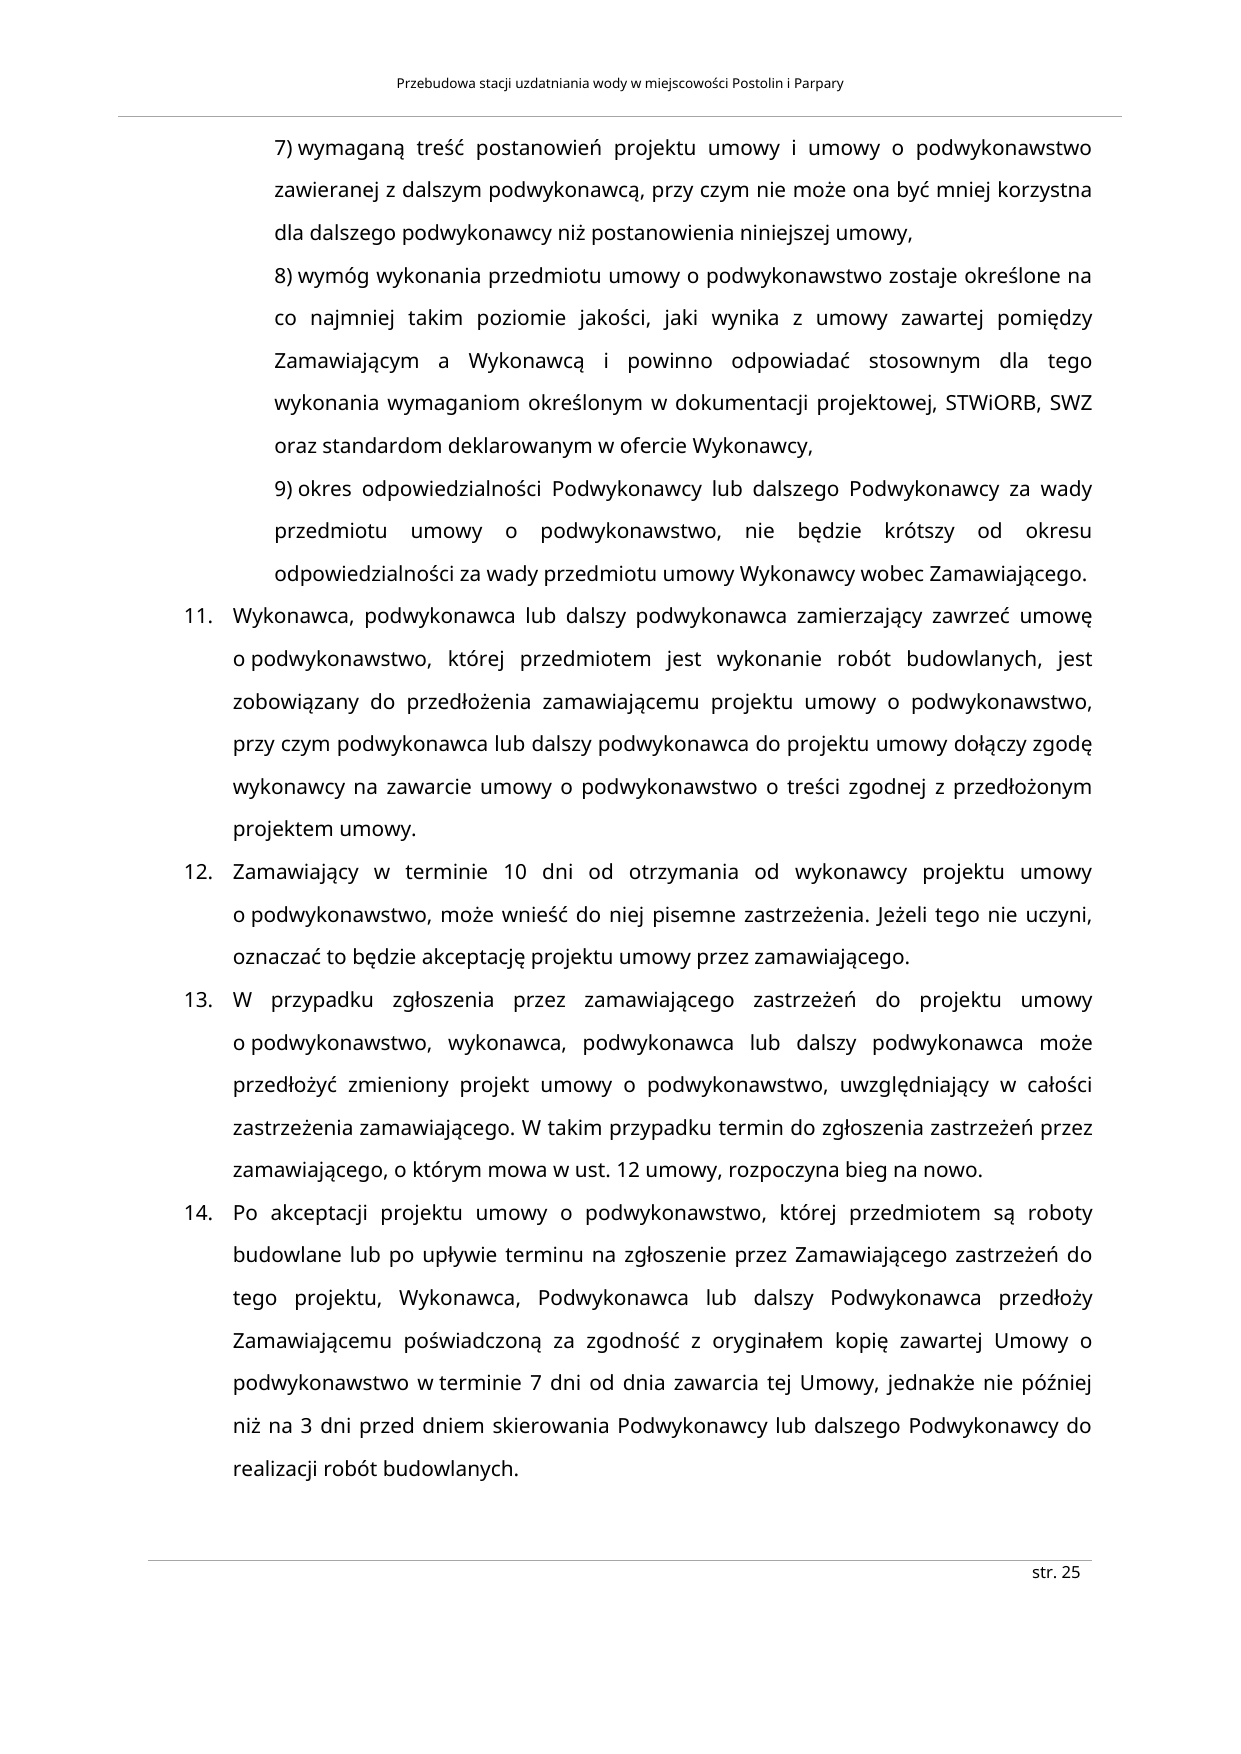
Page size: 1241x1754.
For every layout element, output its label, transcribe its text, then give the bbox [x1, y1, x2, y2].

list okres odpowiedzialności Podwykonawcy lub dalszego Podwykonawcy za wady przedmiotu umowy o podwykonawstwo, nie będzie krótszy od okresu odpowiedzialności za wady przedmiotu umowy Wykonawcy wobec Zamawiającego. [274, 474, 1093, 587]
list wymaganą treść postanowień projektu umowy i umowy o podwykonawstwo zawieranej z dalszym podwykonawcą, przy czym nie może ona być mniej korzystna dla dalszego podwykonawcy niż postanowienia niniejszej umowy, [274, 133, 1093, 247]
list wymóg wykonania przedmiotu umowy o podwykonawstwo zostaje określone na co najmniej takim poziomie jakości, jaki wynika z umowy zawartej pomiędzy Zamawiającym a Wykonawcą i powinno odpowiadać stosownym dla tego wykonania wymaganiom określonym w dokumentacji projektowej, STWiORB, SWZ oraz standardom deklarowanym w ofercie Wykonawcy, [274, 261, 1093, 459]
list Zamawiający w terminie 10 dni od otrzymania od wykonawcy projektu umowy o podwykonawstwo, może wnieść do niej pisemne zastrzeżenia. Jeżeli tego nie uczyni, oznaczać to będzie akceptację projektu umowy przez zamawiającego. [184, 857, 1093, 971]
list Wykonawca, podwykonawca lub dalszy podwykonawca zamierzający zawrzeć umowę o podwykonawstwo, której przedmiotem jest wykonanie robót budowlanych, jest zobowiązany do przedłożenia zamawiającemu projektu umowy o podwykonawstwo, przy czym podwykonawca lub dalszy podwykonawca do projektu umowy dołączy zgodę wykonawcy na zawarcie umowy o podwykonawstwo o treści zgodnej z przedłożonym projektem umowy. [184, 602, 1093, 843]
list W przypadku zgłoszenia przez zamawiającego zastrzeżeń do projektu umowy o podwykonawstwo, wykonawca, podwykonawca lub dalszy podwykonawca może przedłożyć zmieniony projekt umowy o podwykonawstwo, uwzględniający w całości zastrzeżenia zamawiającego. W takim przypadku termin do zgłoszenia zastrzeżeń przez zamawiającego, o którym mowa w ust. 12 umowy, rozpoczyna bieg na nowo. [184, 985, 1093, 1184]
list Po akceptacji projektu umowy o podwykonawstwo, której przedmiotem są roboty budowlane lub po upływie terminu na zgłoszenie przez Zamawiającego zastrzeżeń do tego projektu, Wykonawca, Podwykonawca lub dalszy Podwykonawca przedłoży Zamawiającemu poświadczoną za zgodność z oryginałem kopię zawartej Umowy o podwykonawstwo w terminie 7 dni od dnia zawarcia tej Umowy, jednakże nie później niż na 3 dni przed dniem skierowania Podwykonawcy lub dalszego Podwykonawcy do realizacji robót budowlanych. [184, 1198, 1093, 1482]
